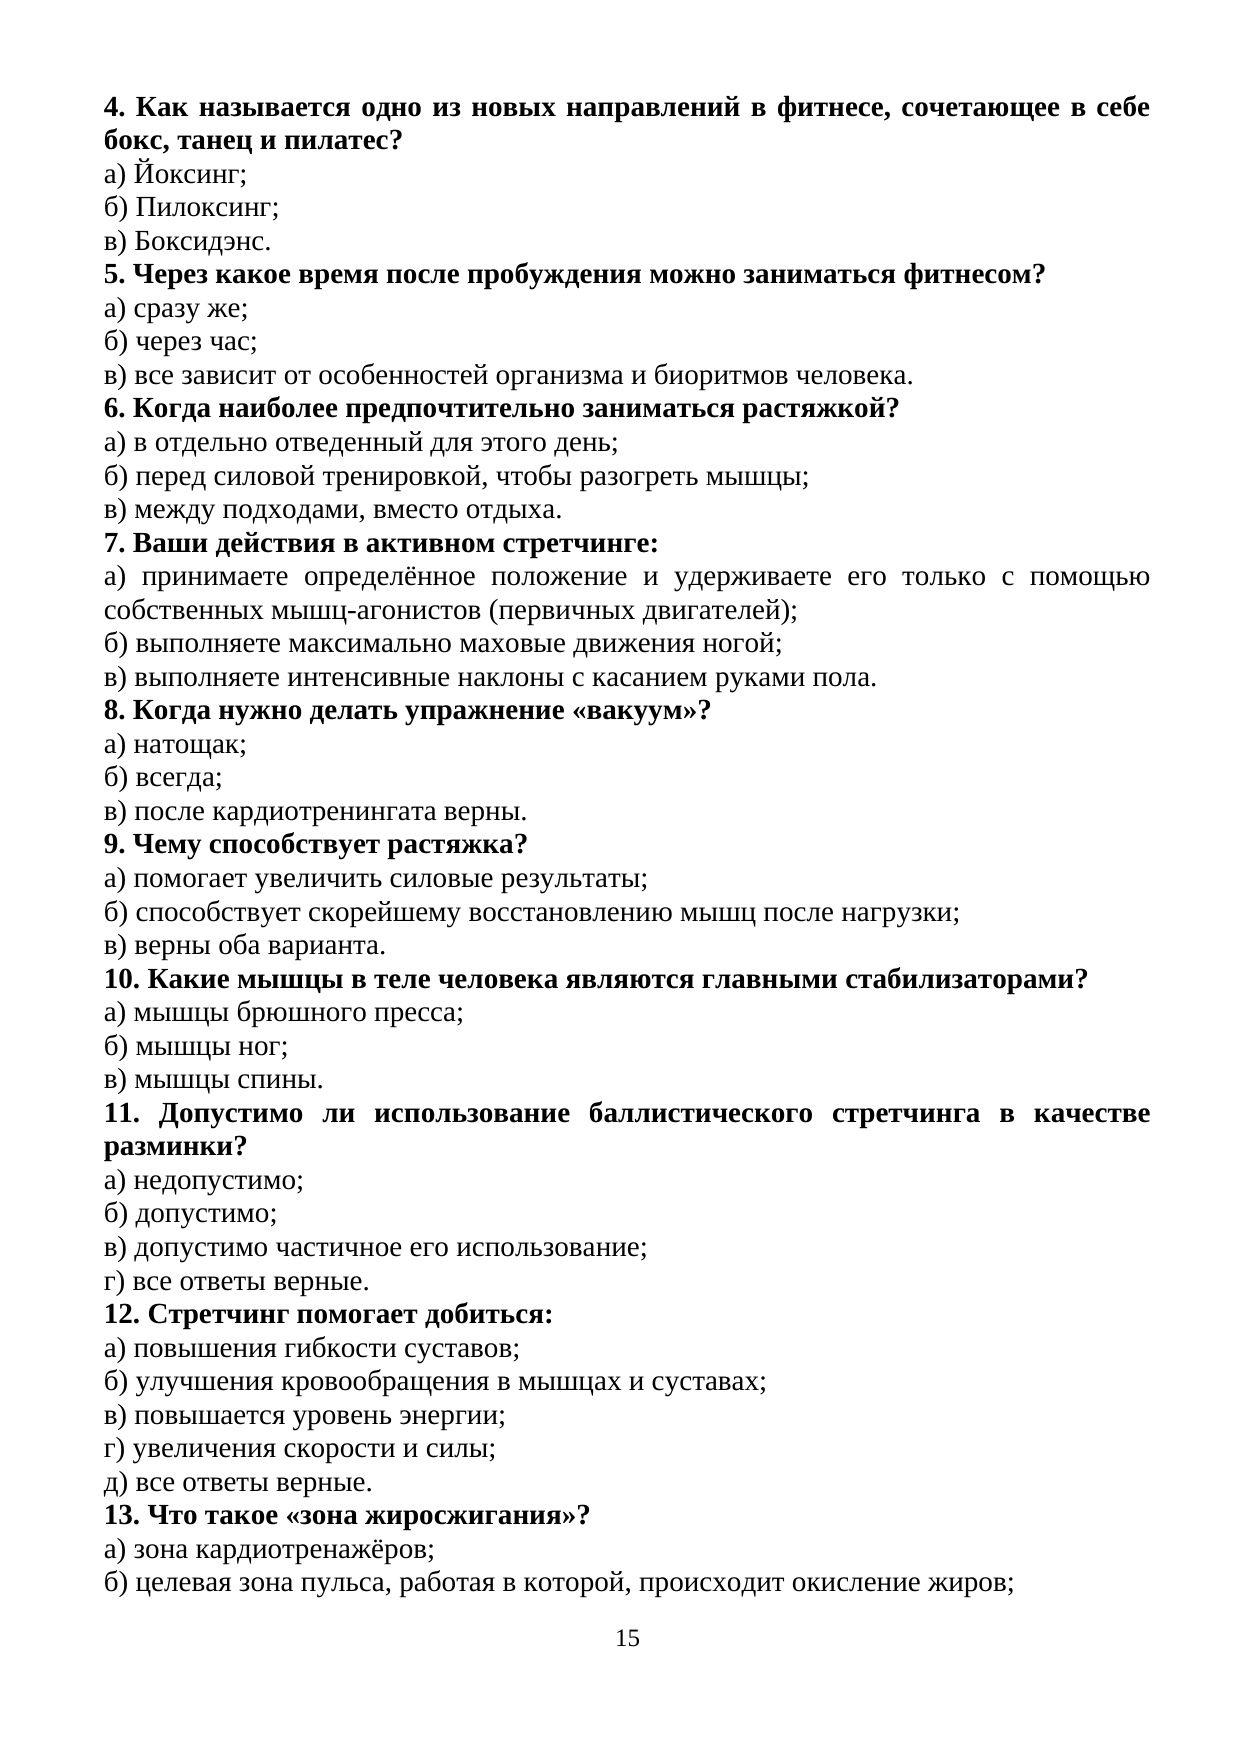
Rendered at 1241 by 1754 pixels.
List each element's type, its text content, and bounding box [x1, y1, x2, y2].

text 4. Как называется одно из новых направлений в фитнесе, сочетающее в себе бокс, танец и пилатес? [103, 89, 1152, 156]
text а) Йоксинг; б) Пилоксинг; в) Боксидэнс. [103, 156, 1152, 256]
text 10. Какие мышцы в теле человека являются главными стабилизаторами? [103, 961, 1152, 994]
text а) сразу же; [103, 290, 1152, 323]
text в) все зависит от особенностей организма и биоритмов человека. [103, 357, 1152, 391]
text а) мышцы брюшного пресса; [103, 994, 1152, 1028]
text б) способствует скорейшему восстановлению мышц после нагрузки; [103, 894, 1152, 927]
text 8. Когда нужно делать упражнение «вакуум»? [103, 692, 1152, 726]
text а) натощак; [103, 726, 1152, 759]
text б) целевая зона пульса, работая в которой, происходит окисление жиров; [103, 1564, 1152, 1598]
text в) мышцы спины. [103, 1061, 1152, 1095]
text в) допустимо частичное его использование; [103, 1229, 1152, 1263]
text а) в отдельно отведенный для этого день; [103, 424, 1152, 458]
text в) повышается уровень энергии; [103, 1397, 1152, 1430]
text а) помогает увеличить силовые результаты; [103, 860, 1152, 894]
text в) после кардиотренингата верны. [103, 793, 1152, 827]
text б) допустимо; [103, 1196, 1152, 1229]
text 12. Стретчинг помогает добиться: [103, 1296, 1152, 1330]
text 6. Когда наиболее предпочтительно заниматься растяжкой? [103, 391, 1152, 424]
text 13. Что такое «зона жиросжигания»? [103, 1497, 1152, 1531]
text д) все ответы верные. [103, 1464, 1152, 1497]
text 11. Допустимо ли использование баллистического стретчинга в качестве разминки? [103, 1095, 1152, 1162]
text в) верны оба варианта. [103, 927, 1152, 961]
text г) все ответы верные. [103, 1263, 1152, 1296]
text 7. Ваши действия в активном стретчинге: [103, 525, 1152, 558]
text б) улучшения кровообращения в мышцах и суставах; [103, 1363, 1152, 1397]
text б) выполняете максимально маховые движения ногой; [103, 625, 1152, 659]
text 9. Чему способствует растяжка? [103, 827, 1152, 860]
text а) зона кардиотренажёров; [103, 1531, 1152, 1564]
text в) выполняете интенсивные наклоны с касанием руками пола. [103, 659, 1152, 692]
text а) недопустимо; [103, 1162, 1152, 1196]
text а) повышения гибкости суставов; [103, 1330, 1152, 1363]
text а) принимаете определённое положение и удерживаете его только с помощью собственных мышц-агонистов (первичных двигателей); [103, 558, 1152, 625]
text б) всегда; [103, 759, 1152, 793]
text 5. Через какое время после пробуждения можно заниматься фитнесом? [103, 256, 1152, 290]
text б) через час; [103, 323, 1152, 357]
text б) мышцы ног; [103, 1028, 1152, 1061]
text б) перед силовой тренировкой, чтобы разогреть мышцы; [103, 458, 1152, 491]
text г) увеличения скорости и силы; [103, 1430, 1152, 1464]
text в) между подходами, вместо отдыха. [103, 491, 1152, 525]
